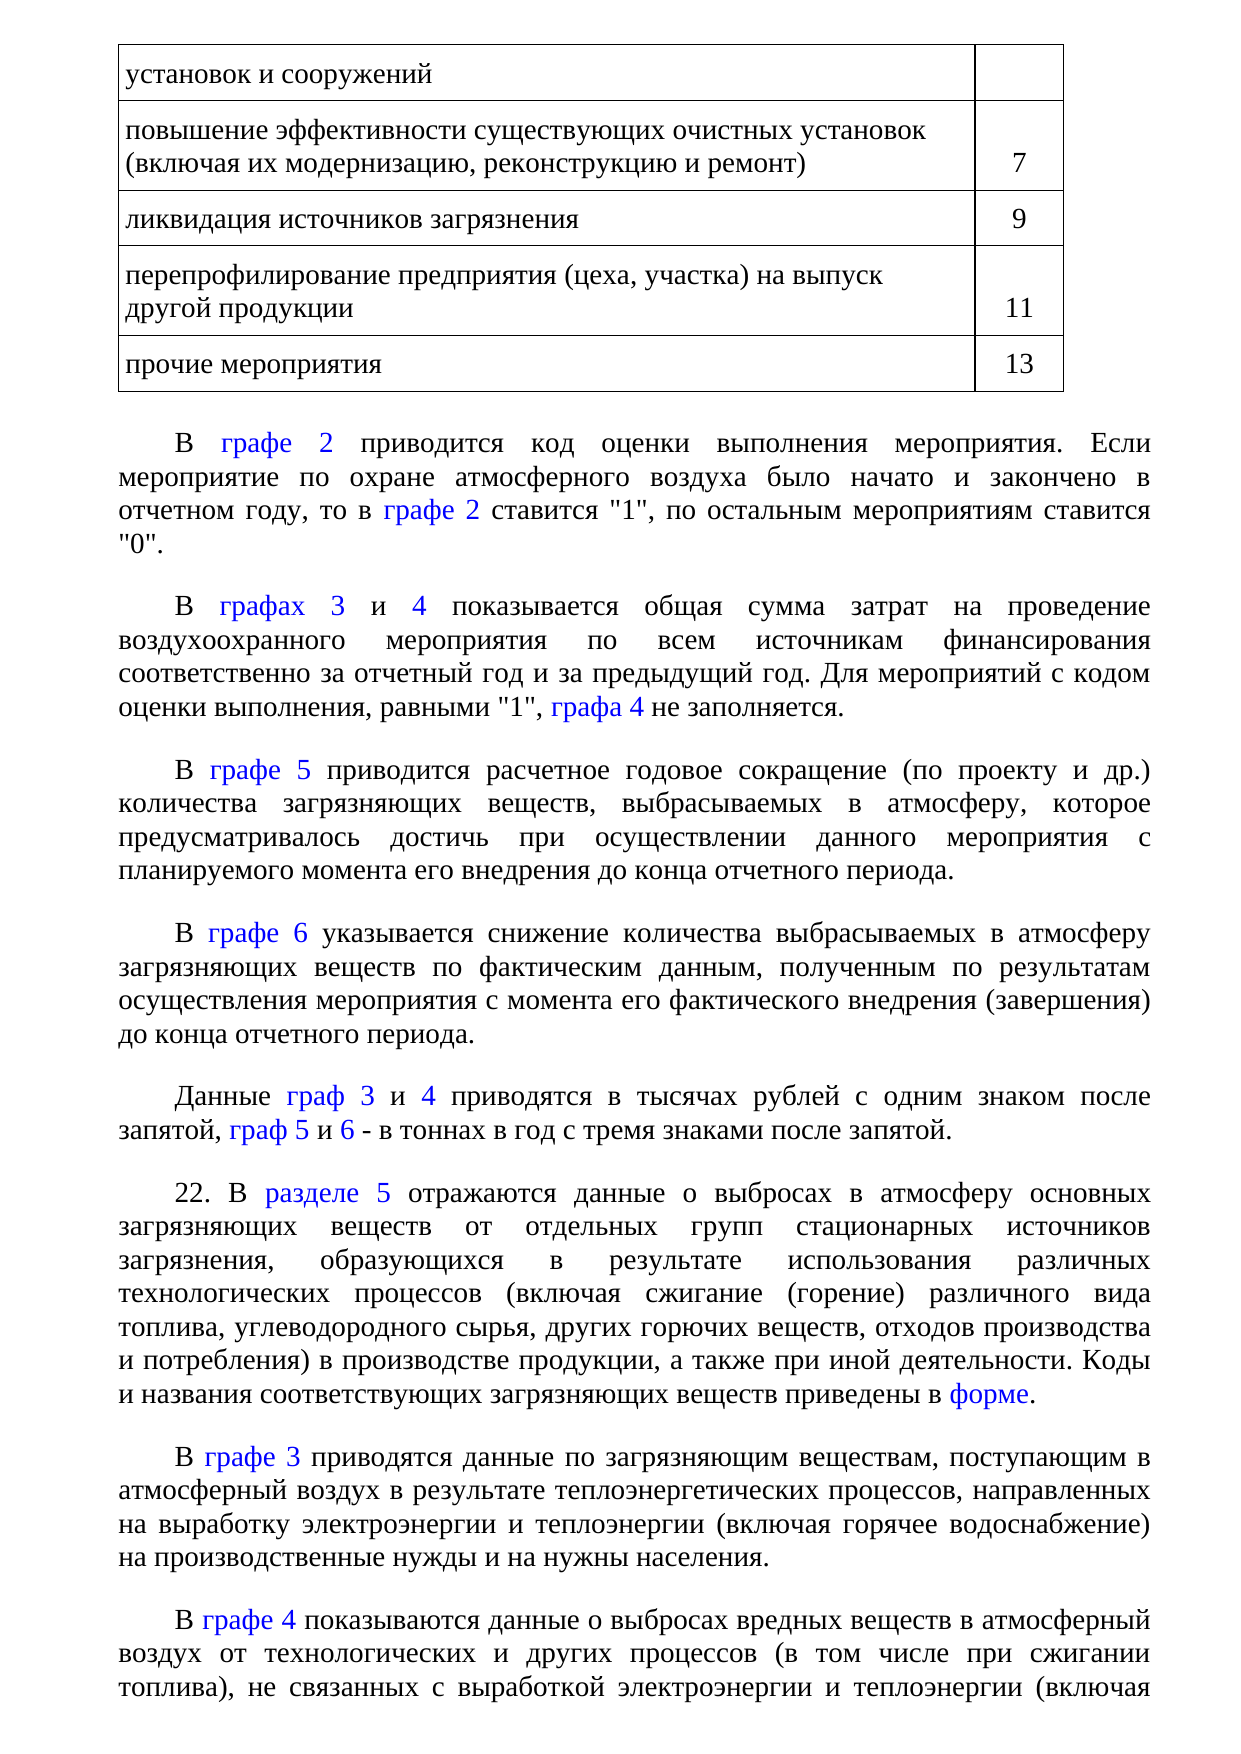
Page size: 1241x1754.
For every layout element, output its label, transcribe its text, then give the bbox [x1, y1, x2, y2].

table_cell 5 [976, 45, 1063, 100]
table_cell 11 [976, 246, 1063, 335]
table_cell ликвидация источников загрязнения [119, 191, 974, 245]
table_cell прочие мероприятия [119, 336, 974, 391]
table_cell повышение эффективности существующих очистных установок (включая их модернизацию, реконструкцию и ремонт) [119, 101, 974, 189]
text В графе 6 указывается снижение количества выбрасываемых в атмосферу загрязняющих веществ по фактическим данным, полученным по результатам осуществления мероприятия с момента его фактического внедрения (завершения) до конца отчетного периода. [118, 915, 1152, 1049]
table_cell перепрофилирование предприятия (цеха, участка) на выпуск другой продукции [119, 246, 974, 335]
table_cell 7 [976, 101, 1063, 189]
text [118, 1602, 1152, 1703]
text В графе 5 приводится расчетное годовое сокращение (по проекту и др.) количества загрязняющих веществ, выбрасываемых в атмосферу, которое предусматривалось достичь при осуществлении данного мероприятия с планируемого момента его внедрения до конца отчетного периода. [118, 752, 1152, 886]
table_cell 9 [976, 191, 1063, 245]
text 22. В разделе 5 отражаются данные о выбросах в атмосферу основных загрязняющих веществ от отдельных групп стационарных источников загрязнения, образующихся в результате использования различных технологических процессов (включая сжигание (горение) различного вида топлива, углеводородного сырья, других горючих веществ, отходов производства и потребления) в производстве продукции, а также при иной деятельности. Коды и названия соответствующих загрязняющих веществ приведены в форме. [118, 1175, 1152, 1409]
text В графе 2 приводится код оценки выполнения мероприятия. Если мероприятие по охране атмосферного воздуха было начато и закончено в отчетном году, то в графе 2 ставится "1", по остальным мероприятиям ставится "0". [118, 425, 1152, 559]
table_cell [119, 45, 974, 100]
text Данные граф 3 и 4 приводятся в тысячах рублей с одним знаком после запятой, граф 5 и 6 - в тоннах в год с тремя знаками после запятой. [118, 1078, 1152, 1146]
table_cell 13 [976, 336, 1063, 391]
text В графах 3 и 4 показывается общая сумма затрат на проведение воздухоохранного мероприятия по всем источникам финансирования соответственно за отчетный год и за предыдущий год. Для мероприятий с кодом оценки выполнения, равными "1", графа 4 не заполняется. [118, 588, 1152, 723]
text В графе 3 приводятся данные по загрязняющим веществам, поступающим в атмосферный воздух в результате теплоэнергетических процессов, направленных на выработку электроэнергии и теплоэнергии (включая горячее водоснабжение) на производственные нужды и на нужны населения. [118, 1439, 1152, 1573]
